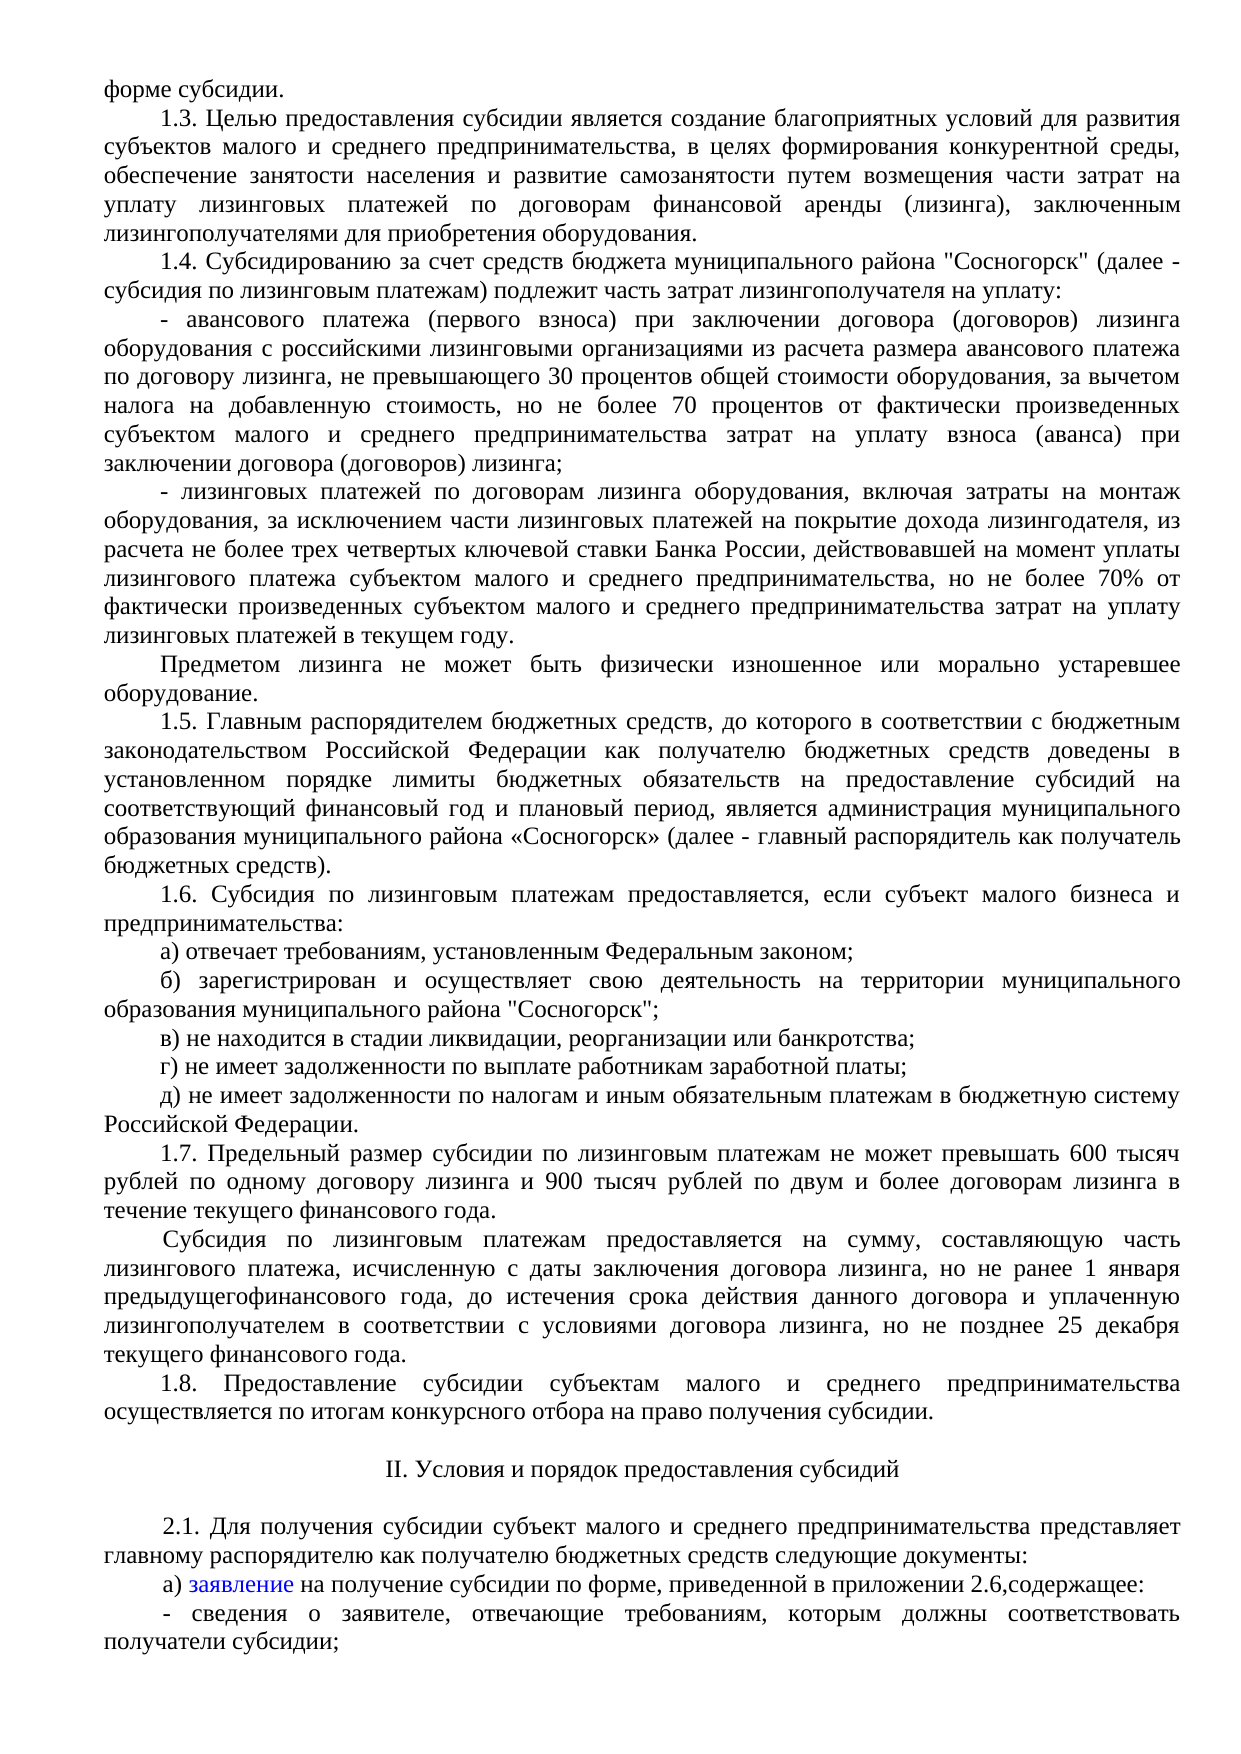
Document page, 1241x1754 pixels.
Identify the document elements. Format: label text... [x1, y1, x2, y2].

text а) отвечает требованиям, установленным Федеральным законом; [103, 936, 1181, 965]
text в) не находится в стадии ликвидации, реорганизации или банкротства; [103, 1023, 1181, 1051]
text Субсидия по лизинговым платежам предоставляется на сумму, составляющую часть лизингового платежа, исчисленную с даты заключения договора лизинга, но не ранее 1 января предыдущегофинансового года, до истечения срока действия данного договора и уплаченную лизингополучателем в соответствии с условиями договора лизинга, но не позднее 25 декабря текущего финансового года. [103, 1224, 1181, 1368]
text б) зарегистрирован и осуществляет свою деятельность на территории муниципального образования муниципального района "Сосногорск"; [103, 965, 1181, 1023]
text 1.3. Целью предоставления субсидии является создание благоприятных условий для развития субъектов малого и среднего предпринимательства, в целях формирования конкурентной среды, обеспечение занятости населения и развитие самозанятости путем возмещения части затрат на уплату лизинговых платежей по договорам финансовой аренды (лизинга), заключенным лизингополучателями для приобретения оборудования. [103, 103, 1181, 246]
text а) заявление на получение субсидии по форме, приведенной в приложении 2.6,содержащее: [103, 1569, 1181, 1598]
text II. Условия и порядок предоставления субсидий [103, 1454, 1181, 1483]
text - авансового платежа (первого взноса) при заключении договора (договоров) лизинга оборудования с российскими лизинговыми организациями из расчета размера авансового платежа по договору лизинга, не превышающего 30 процентов общей стоимости оборудования, за вычетом налога на добавленную стоимость, но не более 70 процентов от фактически произведенных субъектом малого и среднего предпринимательства затрат на уплату взноса (аванса) при заключении договора (договоров) лизинга; [103, 304, 1181, 476]
text д) не имеет задолженности по налогам и иным обязательным платежам в бюджетную систему Российской Федерации. [103, 1080, 1181, 1138]
text 1.7. Предельный размер субсидии по лизинговым платежам не может превышать 600 тысяч рублей по одному договору лизинга и 900 тысяч рублей по двум и более договорам лизинга в течение текущего финансового года. [103, 1138, 1181, 1224]
text 1.6. Субсидия по лизинговым платежам предоставляется, если субъект малого бизнеса и предпринимательства: [103, 879, 1181, 936]
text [103, 74, 1181, 103]
text 1.5. Главным распорядителем бюджетных средств, до которого в соответствии с бюджетным законодательством Российской Федерации как получателю бюджетных средств доведены в установленном порядке лимиты бюджетных обязательств на предоставление субсидий на соответствующий финансовый год и плановый период, является администрация муниципального образования муниципального района «Сосногорск» (далее - главный распорядитель как получатель бюджетных средств). [103, 706, 1181, 879]
text г) не имеет задолженности по выплате работникам заработной платы; [103, 1051, 1181, 1080]
text 1.8. Предоставление субсидии субъектам малого и среднего предпринимательства осуществляется по итогам конкурсного отбора на право получения субсидии. [103, 1368, 1181, 1425]
text 1.4. Субсидированию за счет средств бюджета муниципального района "Сосногорск" (далее - субсидия по лизинговым платежам) подлежит часть затрат лизингополучателя на уплату: [103, 246, 1181, 304]
text 2.1. Для получения субсидии субъект малого и среднего предпринимательства представляет главному распорядителю как получателю бюджетных средств следующие документы: [103, 1511, 1181, 1569]
text - сведения о заявителе, отвечающие требованиям, которым должны соответствовать получатели субсидии; [103, 1598, 1181, 1655]
text - лизинговых платежей по договорам лизинга оборудования, включая затраты на монтаж оборудования, за исключением части лизинговых платежей на покрытие дохода лизингодателя, из расчета не более трех четвертых ключевой ставки Банка России, действовавшей на момент уплаты лизингового платежа субъектом малого и среднего предпринимательства, но не более 70% от фактически произведенных субъектом малого и среднего предпринимательства затрат на уплату лизинговых платежей в текущем году. [103, 476, 1181, 649]
text Предметом лизинга не может быть физически изношенное или морально устаревшее оборудование. [103, 649, 1181, 706]
